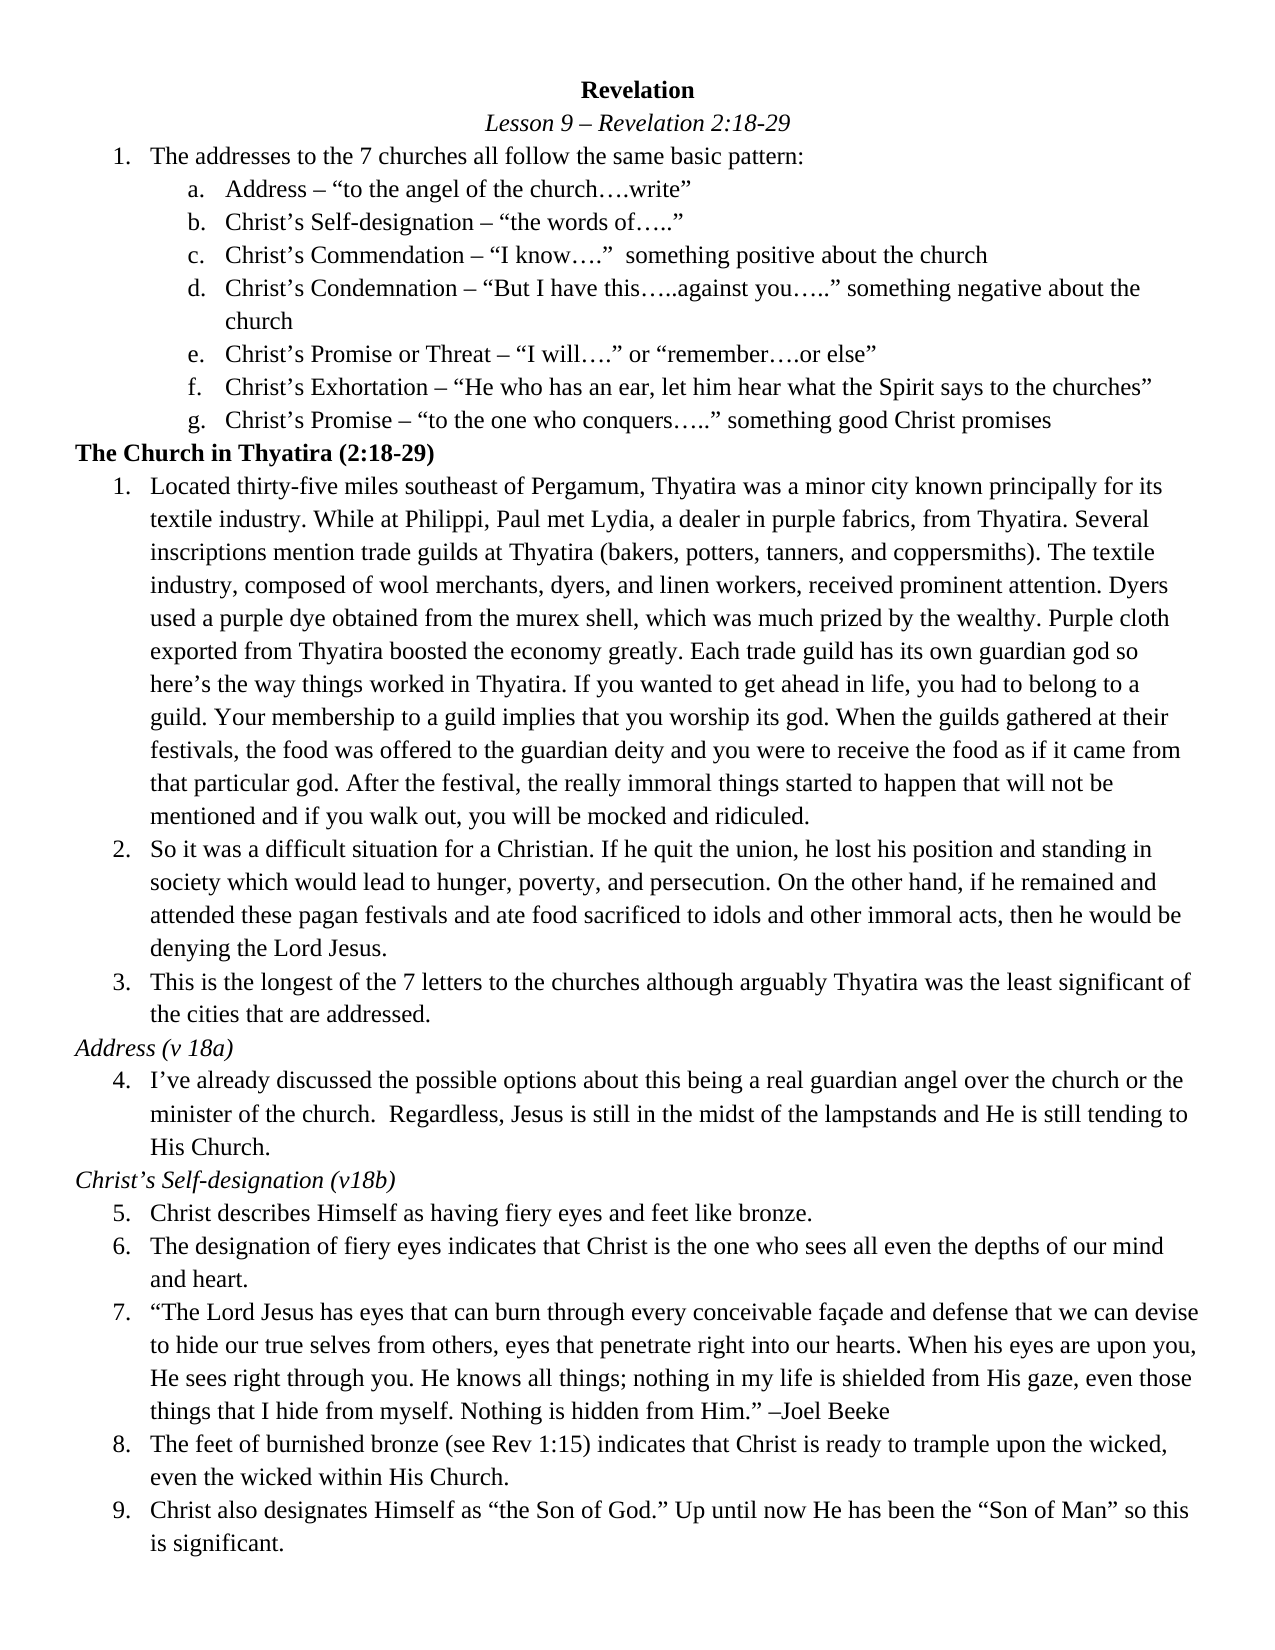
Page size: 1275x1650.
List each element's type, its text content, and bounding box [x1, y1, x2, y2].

text Revelation [75, 75, 1200, 104]
list Christ also designates Himself as “the Son of God.” Up until now He has been the “Son of Man” so this is significant. [112, 1495, 1200, 1557]
list The feet of burnished bronze (see Rev 1:15) indicates that Christ is ready to trample upon the wicked, even the wicked within His Church. [112, 1429, 1200, 1491]
list Christ’s Condemnation – “But I have this…..against you…..” something negative about the church [187, 273, 1200, 335]
list The addresses to the 7 churches all follow the same basic pattern: [112, 141, 1200, 170]
list “The Lord Jesus has eyes that can burn through every conceivable façade and defense that we can devise to hide our true selves from others, eyes that penetrate right into our hearts. When his eyes are upon you, He sees right through you. He knows all things; nothing in my life is shielded from His gaze, even those things that I hide from myself. Nothing is hidden from Him.” –Joel Beeke [112, 1297, 1200, 1424]
list Christ describes Himself as having fiery eyes and feet like bronze. [112, 1198, 1200, 1226]
list Christ’s Commendation – “I know….” something positive about the church [187, 240, 1200, 269]
list Christ’s Promise – “to the one who conquers…..” something good Christ promises [187, 405, 1200, 434]
list I’ve already discussed the possible options about this being a real guardian angel over the church or the minister of the church. Regardless, Jesus is still in the midst of the lampstands and He is still tending to His Church. [112, 1066, 1200, 1160]
list This is the longest of the 7 letters to the churches although arguably Thyatira was the least significant of the cities that are addressed. [112, 967, 1200, 1028]
list Christ’s Promise or Threat – “I will….” or “remember….or else” [187, 339, 1200, 368]
list The designation of fiery eyes indicates that Christ is the one who sees all even the depths of our mind and heart. [112, 1231, 1200, 1292]
list Address – “to the angel of the church….write” [187, 174, 1200, 203]
list Christ’s Self-designation – “the words of…..” [187, 207, 1200, 236]
text Lesson 9 – Revelation 2:18-29 [75, 108, 1200, 137]
list So it was a difficult situation for a Christian. If he quit the union, he lost his position and standing in society which would lead to hunger, poverty, and persecution. On the other hand, if he remained and attended these pagan festivals and ate food sacrificed to idols and other immoral acts, then he would be denying the Lord Jesus. [112, 834, 1200, 962]
list Christ’s Exhortation – “He who has an ear, let him hear what the Spirit says to the churches” [187, 372, 1200, 401]
text The Church in Thyatira (2:18-29) [75, 438, 1200, 467]
text Address (v 18a) [75, 1033, 1200, 1061]
list Located thirty-five miles southeast of Pergamum, Thyatira was a minor city known principally for its textile industry. While at Philippi, Paul met Lydia, a dealer in purple fabrics, from Thyatira. Several inscriptions mention trade guilds at Thyatira (bakers, potters, tanners, and coppersmiths). The textile industry, composed of wool merchants, dyers, and linen workers, received prominent attention. Dyers used a purple dye obtained from the murex shell, which was much prized by the wealthy. Purple cloth exported from Thyatira boosted the economy greatly. Each trade guild has its own guardian god so here’s the way things worked in Thyatira. If you wanted to get ahead in life, you had to belong to a guild. Your membership to a guild implies that you worship its god. When the guilds gathered at their festivals, the food was offered to the guardian deity and you were to receive the food as if it came from that particular god. After the festival, the really immoral things started to happen that will not be mentioned and if you walk out, you will be mocked and ridiculed. [112, 471, 1200, 830]
text Christ’s Self-designation (v18b) [75, 1165, 1200, 1193]
